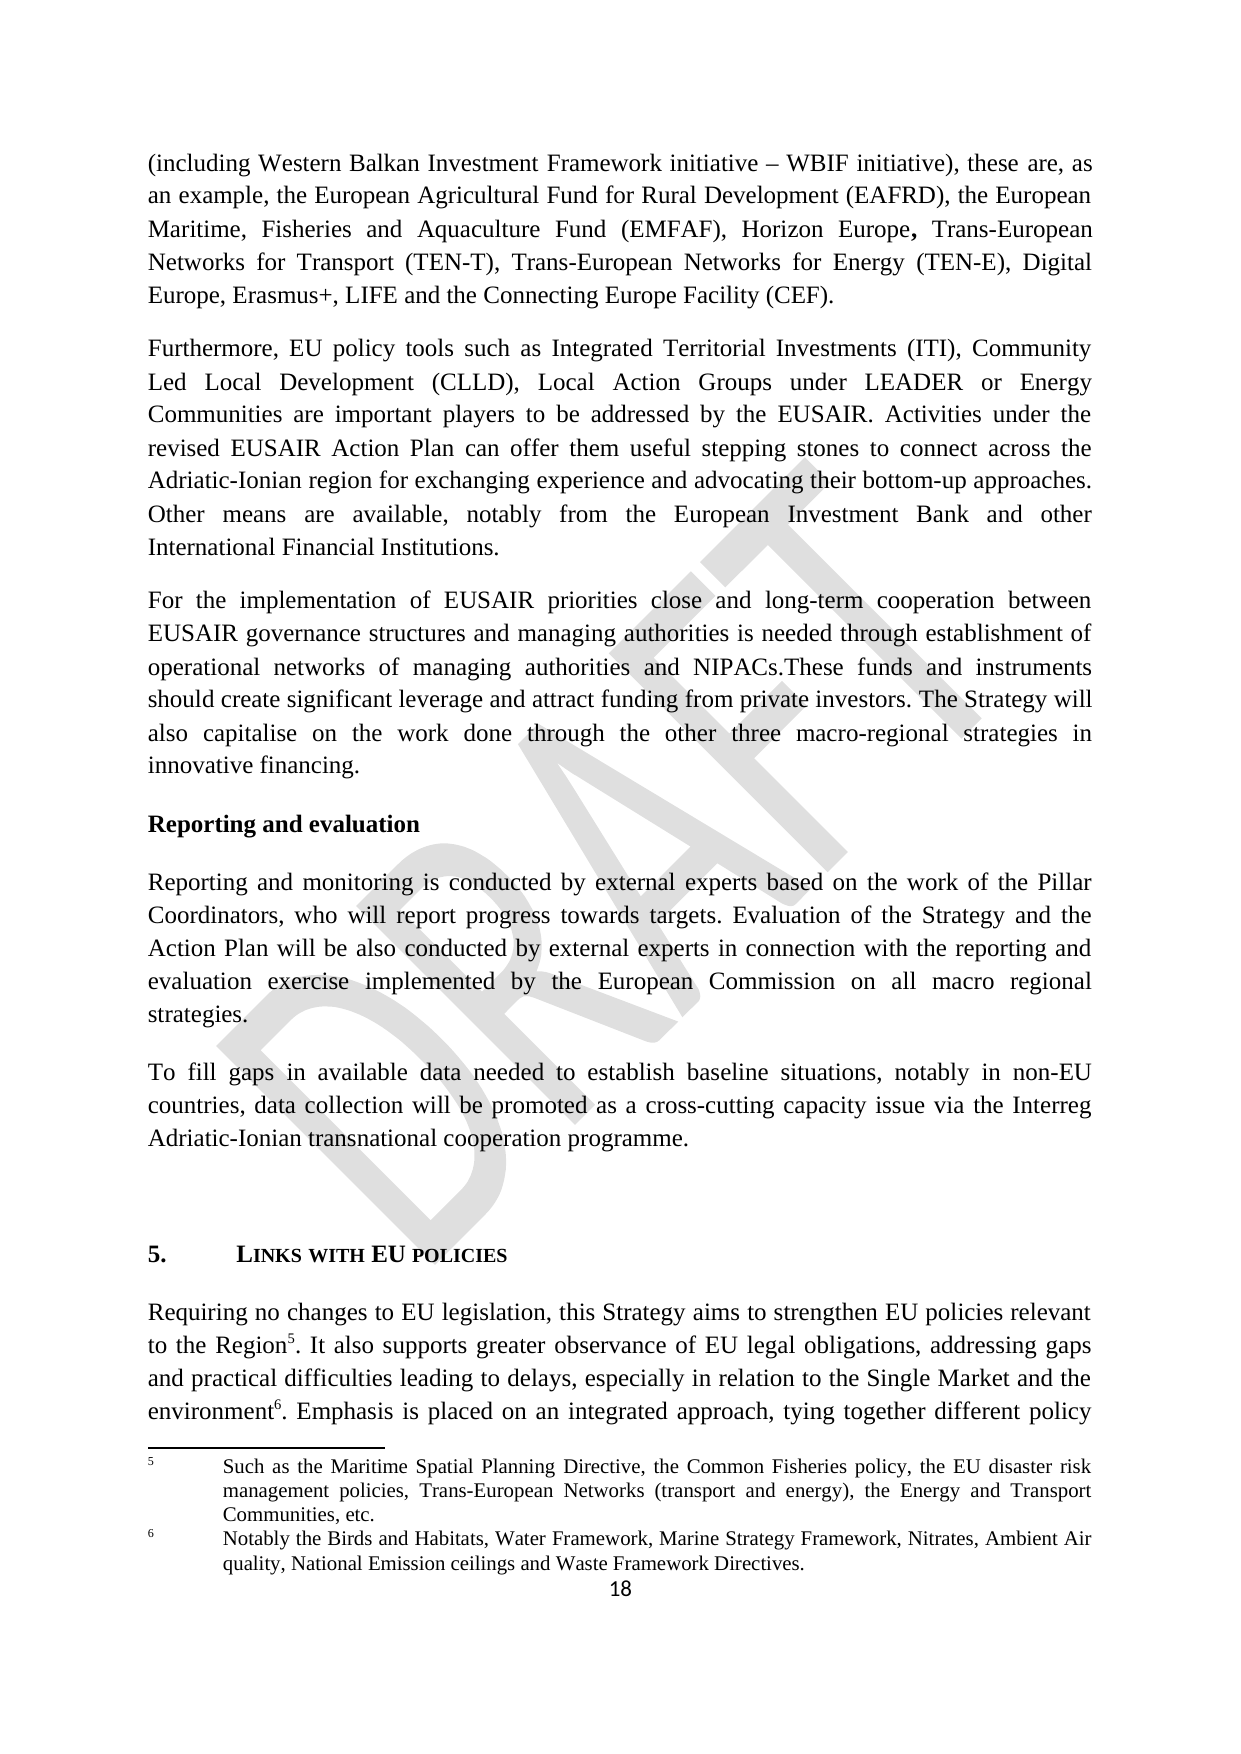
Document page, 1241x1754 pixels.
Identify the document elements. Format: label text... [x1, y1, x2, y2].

text Furthermore, EU policy tools such as Integrated Territorial Investments (ITI), Community Led Local Development (CLLD), Local Action Groups under LEADER or Energy Communities are important players to be addressed by the EUSAIR. Activities under the revised EUSAIR Action Plan can offer them useful stepping stones to connect across the Adriatic-Ionian region for exchanging experience and advocating their bottom-up approaches. Other means are available, notably from the European Investment Bank and other International Financial Institutions. [148, 333, 1093, 560]
list Links with EU policies [148, 1239, 1093, 1268]
text Reporting and monitoring is conducted by external experts based on the work of the Pillar Coordinators, who will report progress towards targets. Evaluation of the Strategy and the Action Plan will be also conducted by external experts in connection with the reporting and evaluation exercise implemented by the European Commission on all macro regional strategies. [148, 867, 1093, 1027]
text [148, 1297, 1093, 1425]
text For the implementation of EUSAIR priorities close and long-term cooperation between EUSAIR governance structures and managing authorities is needed through establishment of operational networks of managing authorities and NIPACs.These funds and instruments should create significant leverage and attract funding from private investors. The Strategy will also capitalise on the work done through the other three macro-regional strategies in innovative financing. [148, 586, 1093, 779]
text To fill gaps in available data needed to establish baseline situations, notably in non-EU countries, data collection will be promoted as a cross-cutting capacity issue via the Interreg Adriatic-Ionian transnational cooperation programme. [148, 1057, 1093, 1152]
text Reporting and evaluation [148, 809, 1093, 837]
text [148, 148, 1093, 308]
